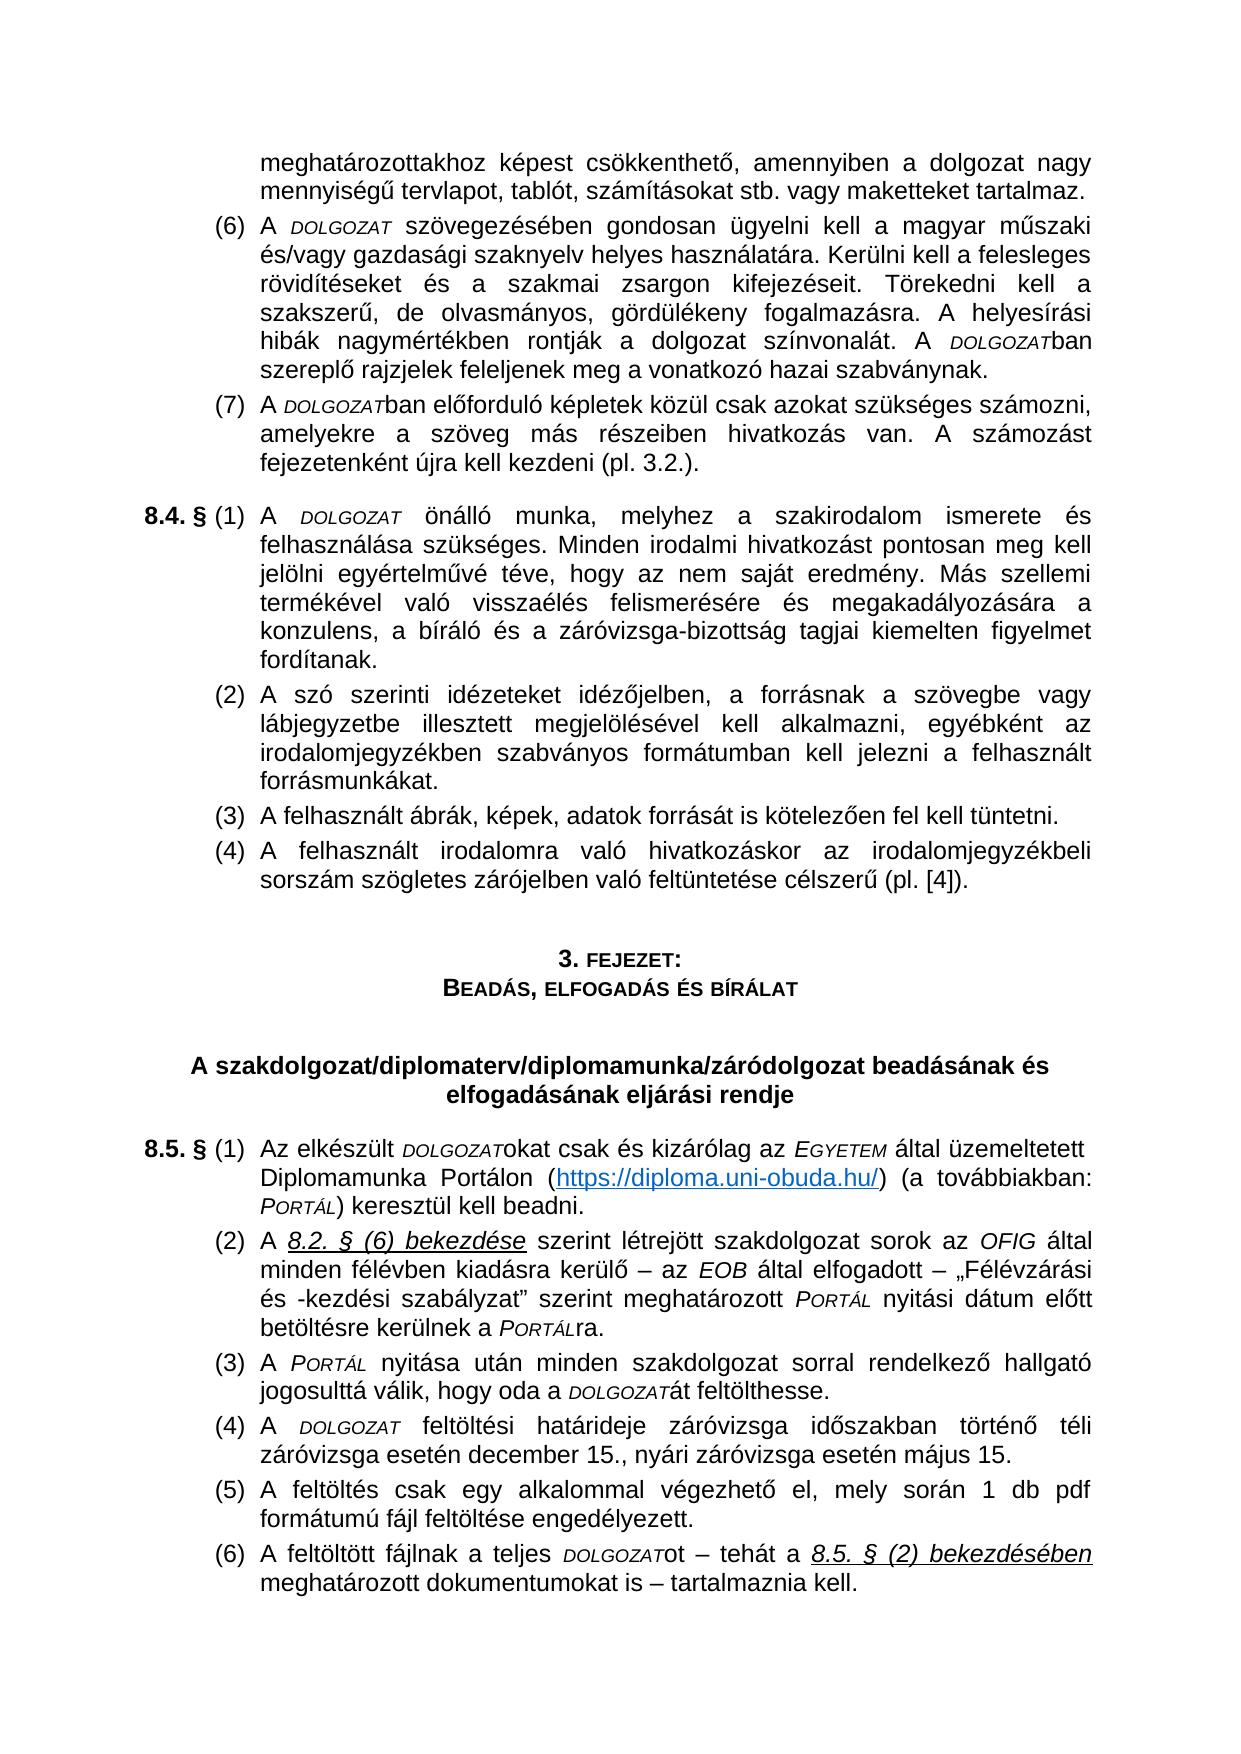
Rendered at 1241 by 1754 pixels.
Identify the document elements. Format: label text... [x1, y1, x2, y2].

subtitle 3. fejezet: Beadás, elfogadás és bírálat [148, 944, 1093, 1001]
list A feltöltés csak egy alkalommal végezhető el, mely során 1 db pdf formátumú fájl feltöltése engedélyezett. [245, 1475, 1093, 1533]
subtitle A szakdolgozat/diplomaterv/diplomamunka/záródolgozat beadásának és elfogadásának eljárási rendje [148, 1051, 1093, 1109]
list A felhasznált irodalomra való hivatkozáskor az irodalomjegyzékbeli sorszám szögletes zárójelben való feltüntetése célszerű (pl. [4]). [245, 836, 1093, 894]
list A dolgozat szövegezésében gondosan ügyelni kell a magyar műszaki és/vagy gazdasági szaknyelv helyes használatára. Kerülni kell a felesleges rövidítéseket és a szakmai zsargon kifejezéseit. Törekedni kell a szakszerű, de olvasmányos, gördülékeny fogalmazásra. A helyesírási hibák nagymértékben rontják a dolgozat színvonalát. A dolgozatban szereplő rajzjelek feleljenek meg a vonatkozó hazai szabványnak. [245, 211, 1093, 384]
list A szó szerinti idézeteket idézőjelben, a forrásnak a szövegbe vagy lábjegyzetbe illesztett megjelölésével kell alkalmazni, egyébként az irodalomjegyzékben szabványos formátumban kell jelezni a felhasznált forrásmunkákat. [245, 680, 1093, 795]
list (1) A dolgozat önálló munka, melyhez a szakirodalom ismerete és felhasználása szükséges. Minden irodalmi hivatkozást pontosan meg kell jelölni egyértelművé téve, hogy az nem saját eredmény. Más szellemi termékével való visszaélés felismerésére és megakadályozására a konzulens, a bíráló és a záróvizsga-bizottság tagjai kiemelten figyelmet fordítanak. [207, 501, 1093, 674]
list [245, 148, 1093, 205]
list A dolgozat feltöltési határideje záróvizsga időszakban történő téli záróvizsga esetén december 15., nyári záróvizsga esetén május 15. [245, 1411, 1093, 1469]
list A Portál nyitása után minden szakdolgozat sorral rendelkező hallgató jogosulttá válik, hogy oda a dolgozatát feltölthesse. [245, 1348, 1093, 1405]
list A 8.2. § (6) bekezdése szerint létrejött szakdolgozat sorok az OFIG által minden félévben kiadásra kerülő – az EOB által elfogadott – „Félévzárási és -kezdési szabályzat” szerint meghatározott Portál nyitási dátum előtt betöltésre kerülnek a Portálra. [245, 1226, 1093, 1341]
list A feltöltött fájlnak a teljes dolgozatot – tehát a 8.5. § (2) bekezdésében meghatározott dokumentumokat is – tartalmaznia kell. [245, 1539, 1093, 1596]
list A felhasznált ábrák, képek, adatok forrását is kötelezően fel kell tüntetni. [245, 801, 1093, 830]
list A dolgozatban előforduló képletek közül csak azokat szükséges számozni, amelyekre a szöveg más részeiben hivatkozás van. A számozást fejezetenként újra kell kezdeni (pl. 3.2.). [245, 390, 1093, 476]
list (1) Az elkészült dolgozatokat csak és kizárólag az Egyetem által üzemeltetett Diplomamunka Portálon (https://diploma.uni-obuda.hu/) (a továbbiakban: Portál) keresztül kell beadni. [207, 1134, 1093, 1220]
